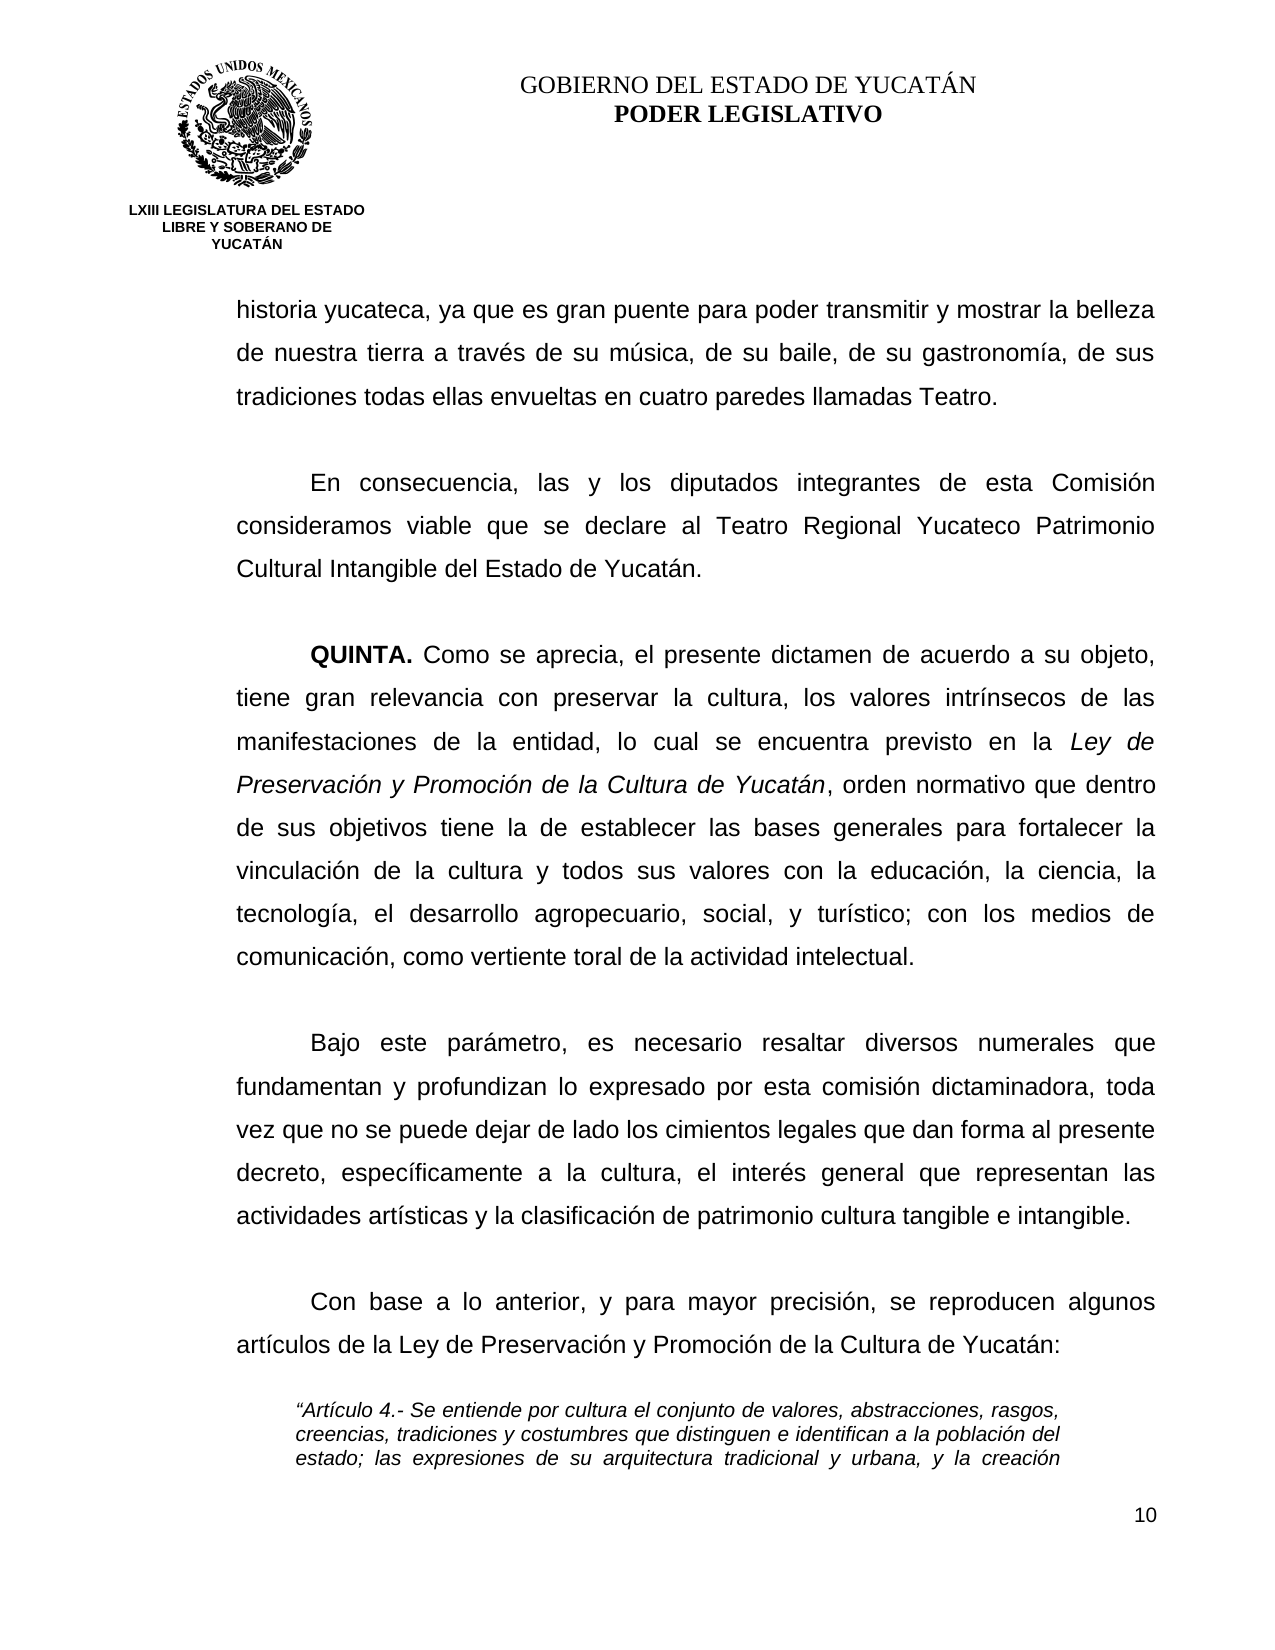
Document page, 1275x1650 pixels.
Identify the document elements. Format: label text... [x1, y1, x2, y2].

text En consecuencia, las y los diputados integrantes de esta Comisión consideramos viable que se declare al Teatro Regional Yucateco Patrimonio Cultural Intangible del Estado de Yucatán. [236, 468, 1157, 583]
text Con base a lo anterior, y para mayor precisión, se reproducen algunos artículos de la Ley de Preservación y Promoción de la Cultura de Yucatán: [236, 1287, 1157, 1359]
text Bajo este parámetro, es necesario resaltar diversos numerales que fundamentan y profundizan lo expresado por esta comisión dictaminadora, toda vez que no se puede dejar de lado los cimientos legales que dan forma al presente decreto, específicamente a la cultura, el interés general que representan las actividades artísticas y la clasificación de patrimonio cultura tangible e intangible. [236, 1028, 1157, 1230]
text QUINTA. Como se aprecia, el presente dictamen de acuerdo a su objeto, tiene gran relevancia con preservar la cultura, los valores intrínsecos de las manifestaciones de la entidad, lo cual se encuentra previsto en la Ley de Preservación y Promoción de la Cultura de Yucatán, orden normativo que dentro de sus objetivos tiene la de establecer las bases generales para fortalecer la vinculación de la cultura y todos sus valores con la educación, la ciencia, la tecnología, el desarrollo agropecuario, social, y turístico; con los medios de comunicación, como vertiente toral de la actividad intelectual. [236, 640, 1157, 971]
picture [144, 29, 345, 218]
